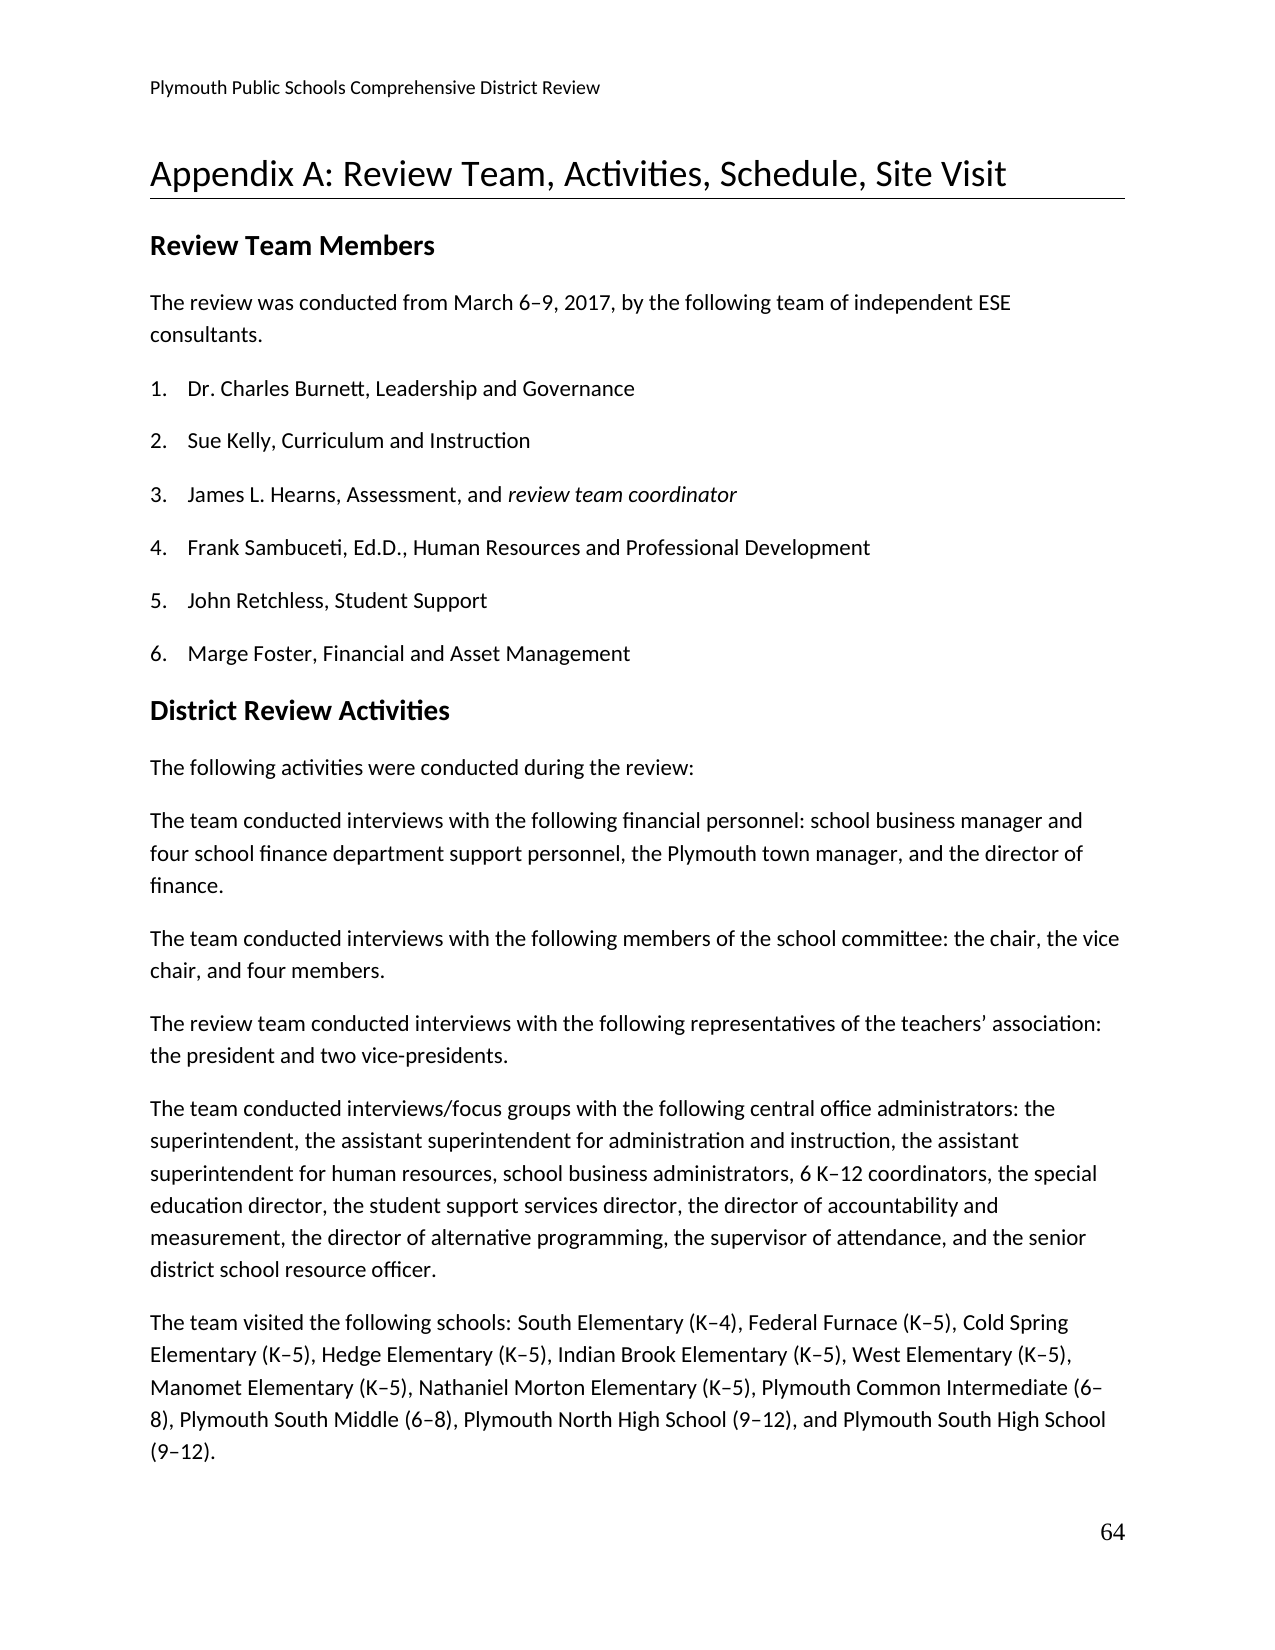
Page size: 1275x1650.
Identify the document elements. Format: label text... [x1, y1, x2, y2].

text The review was conducted from March 6–9, 2017, by the following team of independent ESE consultants. [150, 288, 1125, 349]
text The team conducted interviews with the following members of the school committee: the chair, the vice chair, and four members. [150, 924, 1125, 984]
list Marge Foster, Financial and Asset Management [150, 639, 1125, 667]
text The team visited the following schools: South Elementary (K–4), Federal Furnace (K–5), Cold Spring Elementary (K–5), Hedge Elementary (K–5), Indian Brook Elementary (K–5), West Elementary (K–5), Manomet Elementary (K–5), Nathaniel Morton Elementary (K–5), Plymouth Common Intermediate (6–8), Plymouth South Middle (6–8), Plymouth North High School (9–12), and Plymouth South High School (9–12). [150, 1308, 1125, 1465]
text The review team conducted interviews with the following representatives of the teachers’ association: the president and two vice-presidents. [150, 1009, 1125, 1069]
text The team conducted interviews/focus groups with the following central office administrators: the superintendent, the assistant superintendent for administration and instruction, the assistant superintendent for human resources, school business administrators, 6 K–12 coordinators, the special education director, the student support services director, the director of accountability and measurement, the director of alternative programming, the supervisor of attendance, and the senior district school resource officer. [150, 1094, 1125, 1283]
text The following activities were conducted during the review: [150, 753, 1125, 782]
list John Retchless, Student Support [150, 586, 1125, 614]
list Dr. Charles Burnett, Leadership and Governance [150, 374, 1125, 402]
text District Review Activities [150, 692, 1125, 727]
text The team conducted interviews with the following financial personnel: school business manager and four school finance department support personnel, the Plymouth town manager, and the director of finance. [150, 807, 1125, 899]
text Review Team Members [150, 227, 1125, 262]
text Appendix A: Review Team, Activities, Schedule, Site Visit [150, 150, 1125, 198]
list Sue Kelly, Curriculum and Instruction [150, 427, 1125, 455]
list Frank Sambuceti, Ed.D., Human Resources and Professional Development [150, 533, 1125, 561]
list James L. Hearns, Assessment, and review team coordinator [150, 480, 1125, 508]
